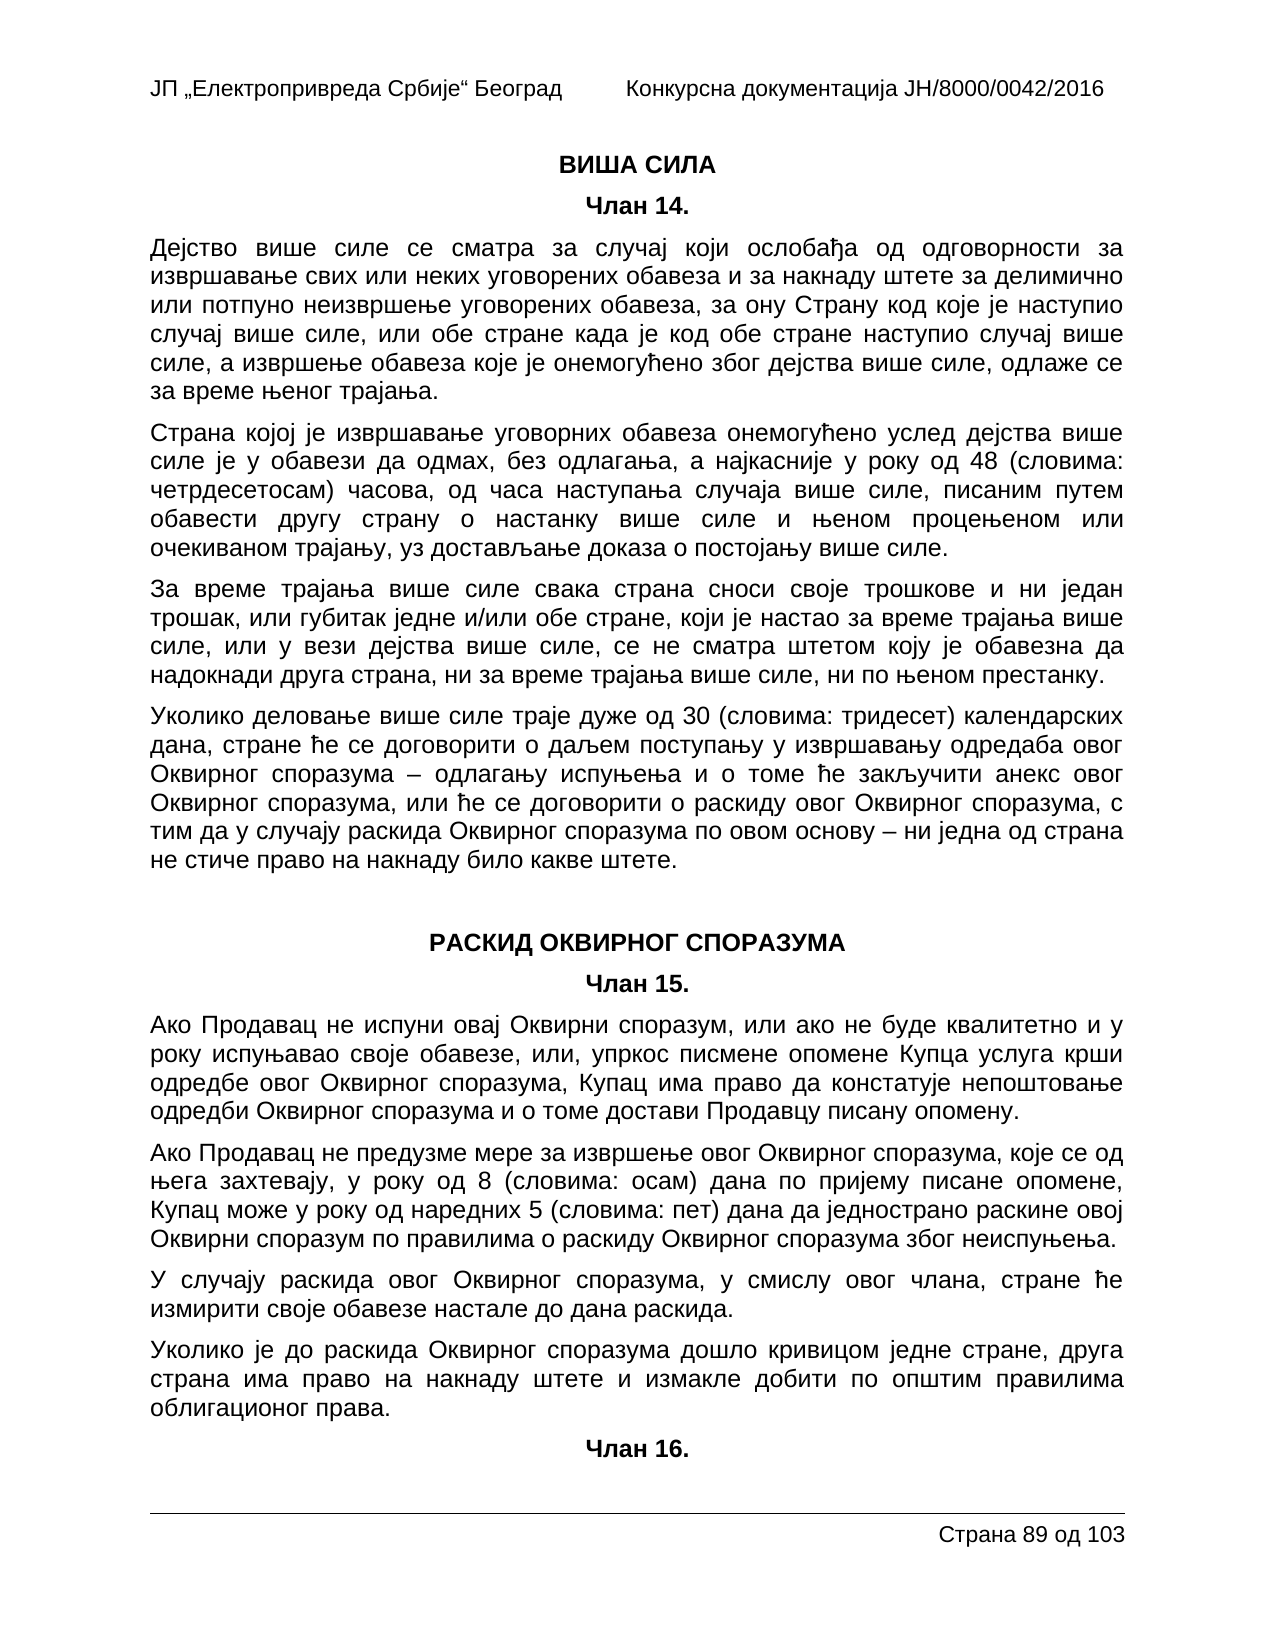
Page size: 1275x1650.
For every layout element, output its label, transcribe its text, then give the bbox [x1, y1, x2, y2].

text Страна којој је извршавање уговорних обавеза онемогућено услед дејства више силе је у обавези да одмах, без одлагања, а најкасније у року од 48 (словима: четрдесетосам) часова, од часа наступања случаја више силе, писаним путем обавести другу страну о настанку више силе и њеном процењеном или очекиваном трајању, уз достављање доказа о постојању више силе. [150, 417, 1125, 561]
text За време трајања више силе свака страна сноси своје трошкове и ни један трошак, или губитак једне и/или обе стране, који је настао за време трајања више силе, или у вези дејства више силе, се не сматра штетом коју је обавезна да надокнади друга страна, ни за време трајања више силе, ни по њеном престанку. [150, 574, 1125, 689]
text Дејство више силе се сматра за случај који ослобађа од одговорности за извршавање свих или неких уговорених обавеза и за накнаду штете за делимично или потпуно неизвршење уговорених обавеза, за ону Страну код које је наступио случај више силе, или обе стране када је код обе стране наступио случај више силе, а извршење обавеза које је онемогућено због дејства више силе, одлаже се за време њеног трајања. [150, 232, 1125, 405]
text Уколико деловање више силе траје дуже од 30 (словима: тридесет) календарских дана, стране ће се договорити о даљем поступању у извршавању одредаба овог Оквирног споразума – одлагању испуњења и о томе ће закључити анекс овог Оквирног споразума, или ће се договорити о раскиду овог Оквирног споразума, с тим да у случају раскида Оквирног споразума по овом основу – ни једна од страна не стиче право на накнаду било какве штете. [150, 701, 1125, 874]
text У случају раскида овог Оквирног споразума, у смислу овог члана, стране ће измирити своје обавезе настале до дана раскида. [150, 1265, 1125, 1322]
text ВИША СИЛА [150, 150, 1125, 179]
text РАСКИД ОКВИРНОГ СПОРАЗУМА [150, 927, 1125, 956]
text Члан 16. [150, 1434, 1125, 1462]
text Уколико је до раскида Оквирног споразума дошло кривицом једне стране, друга страна има право на накнаду штете и измакле добити по општим правилима облигационог права. [150, 1335, 1125, 1421]
text Члан 14. [150, 191, 1125, 220]
text Ако Продавац не испуни овај Оквирни споразум, или ако не буде квалитетно и у року испуњавао своје обавезе, или, упркос писмене опомене Купца услуга крши одредбе овог Оквирног споразума, Купац има право да констатује непоштовање одредби Оквирног споразума и о томе достави Продавцу писану опомену. [150, 1010, 1125, 1125]
text Ако Продавац не предузме мере за извршење овог Оквирног споразума, које се од њега захтевају, у року од 8 (словима: осам) дана по пријему писане опомене, Купац може у року од наредних 5 (словима: пет) дана да једнострано раскине овој Оквирни споразум по правилима о раскиду Оквирног споразума због неиспуњења. [150, 1137, 1125, 1252]
text Члан 15. [150, 969, 1125, 997]
